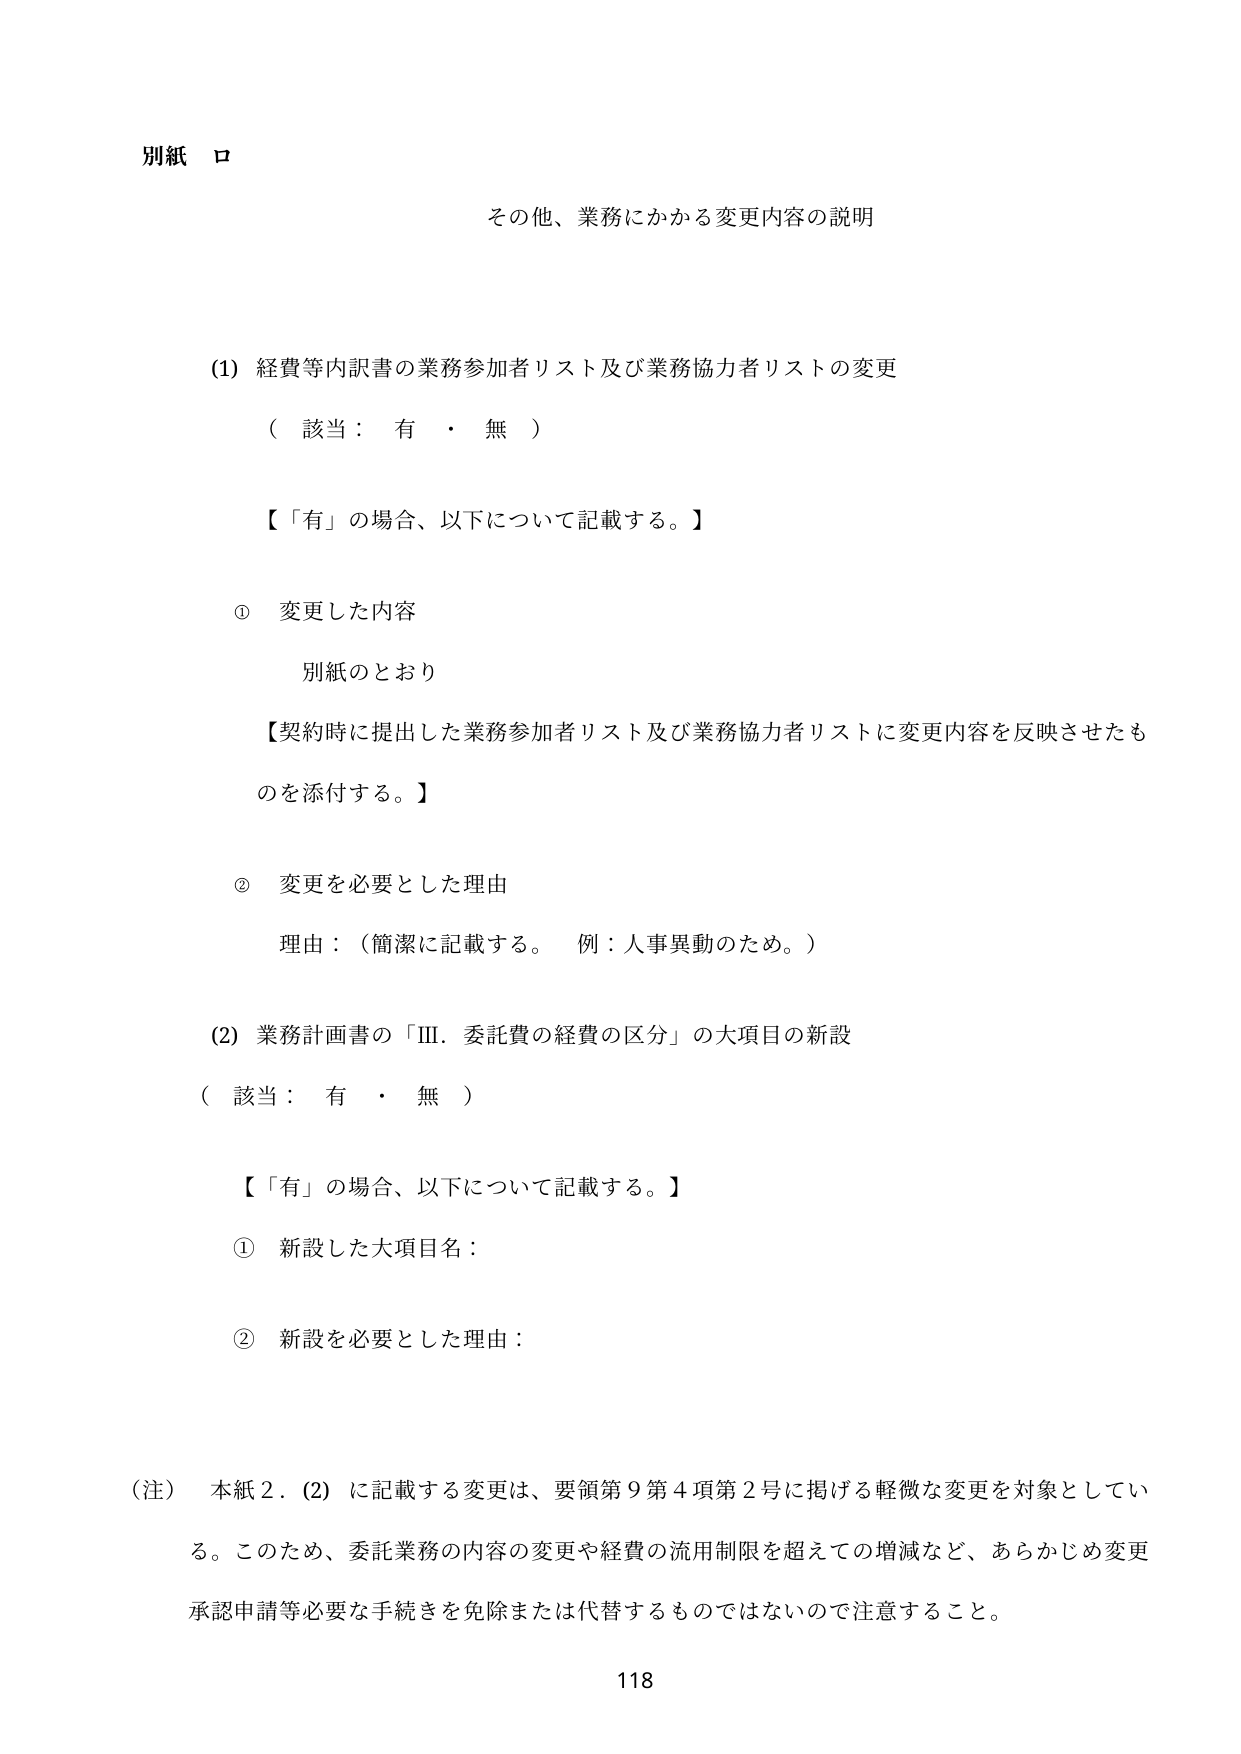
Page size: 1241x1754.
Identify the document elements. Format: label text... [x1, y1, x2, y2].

text 理由：（簡潔に記載する。 例：人事異動のため。） [233, 913, 1150, 974]
text (1) 経費等内訳書の業務参加者リスト及び業務協力者リストの変更 [119, 337, 1150, 398]
text ② 新設を必要とした理由： [119, 1307, 1150, 1368]
text 【「有」の場合、以下について記載する。】 [119, 489, 1150, 549]
list 変更を必要とした理由 [233, 852, 1150, 913]
text 【「有」の場合、以下について記載する。】 [119, 1156, 1150, 1216]
text （ 該当： 有 ・ 無 ） [119, 1065, 1150, 1125]
text その他、業務にかかる変更内容の説明 [119, 186, 1150, 246]
text 別紙のとおり [233, 640, 1150, 701]
list 変更した内容 [233, 580, 1150, 640]
text ① 新設した大項目名： [119, 1216, 1150, 1277]
text 【契約時に提出した業務参加者リスト及び業務協力者リストに変更内容を反映させたものを添付する。】 [250, 701, 1150, 822]
text （ 該当： 有 ・ 無 ） [119, 398, 1150, 458]
text （注） 本紙２．(2)に記載する変更は、要領第９第４項第２号に掲げる軽微な変更を対象としている。このため、委託業務の内容の変更や経費の流用制限を超えての増減など、あらかじめ変更承認申請等必要な手続きを免除または代替するものではないので注意すること。 [118, 1459, 1150, 1641]
text 別紙 ロ [131, 125, 1150, 186]
text (2) 業務計画書の「Ⅲ．委託費の経費の区分」の大項目の新設 [119, 1004, 1150, 1065]
